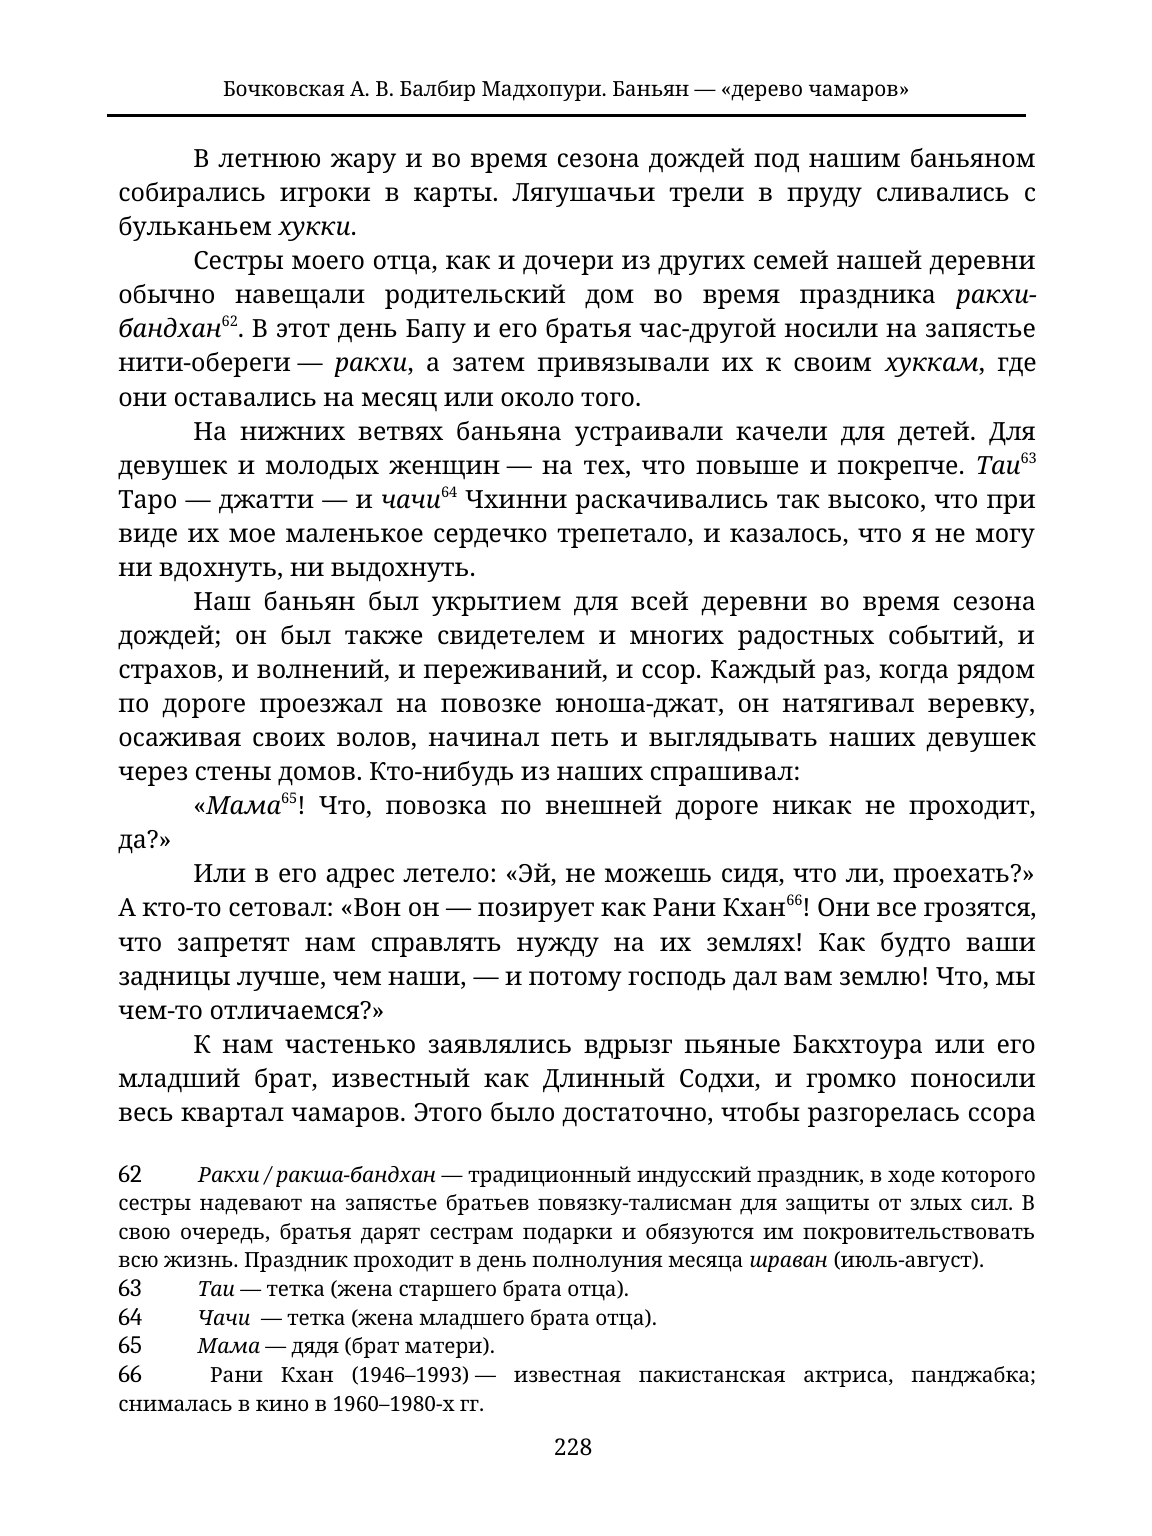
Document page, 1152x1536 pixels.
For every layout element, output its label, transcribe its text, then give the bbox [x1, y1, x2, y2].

text На нижних ветвях баньяна устраивали качели для детей. Для девушек и молодых женщин — на тех, что повыше и покрепче. Таи Таро — джатти — и чачи Чхинни раскачивались так высоко, что при виде их мое маленькое сердечко трепетало, и казалось, что я не могу ни вдохнуть, ни выдохнуть. [118, 413, 1037, 583]
text Сестры моего отца, как и дочери из других семей нашей деревни обычно навещали родительский дом во время праздника ракхи-бандхан. В этот день Бапу и его братья час-другой носили на запястье нити-обереги — ракхи, а затем привязывали их к своим хуккам, где они оставались на месяц или около того. [118, 243, 1037, 413]
text Наш баньян был укрытием для всей деревни во время сезона дождей; он был также свидетелем и многих радостных событий, и страхов, и волнений, и переживаний, и ссор. Каждый раз, когда рядом по дороге проезжал на повозке юноша-джат, он натягивал веревку, осаживая своих волов, начинал петь и выглядывать наших девушек через стены домов. Кто-нибудь из наших спрашивал: [118, 583, 1037, 788]
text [118, 1026, 1037, 1128]
text «Мама! Что, повозка по внешней дороге никак не проходит, да?» [118, 788, 1037, 856]
text Или в его адрес летело: «Эй, не можешь сидя, что ли, проехать?» А кто-то сетовал: «Вон он — позирует как Рани Кхан! Они все грозятся, что запретят нам справлять нужду на их землях! Как будто ваши задницы лучше, чем наши, — и потому господь дал вам землю! Что, мы чем-то отличаемся?» [118, 856, 1037, 1026]
text В летнюю жару и во время сезона дождей под нашим баньяном собирались игроки в карты. Лягушачьи трели в пруду сливались с бульканьем хукки. [118, 141, 1037, 243]
